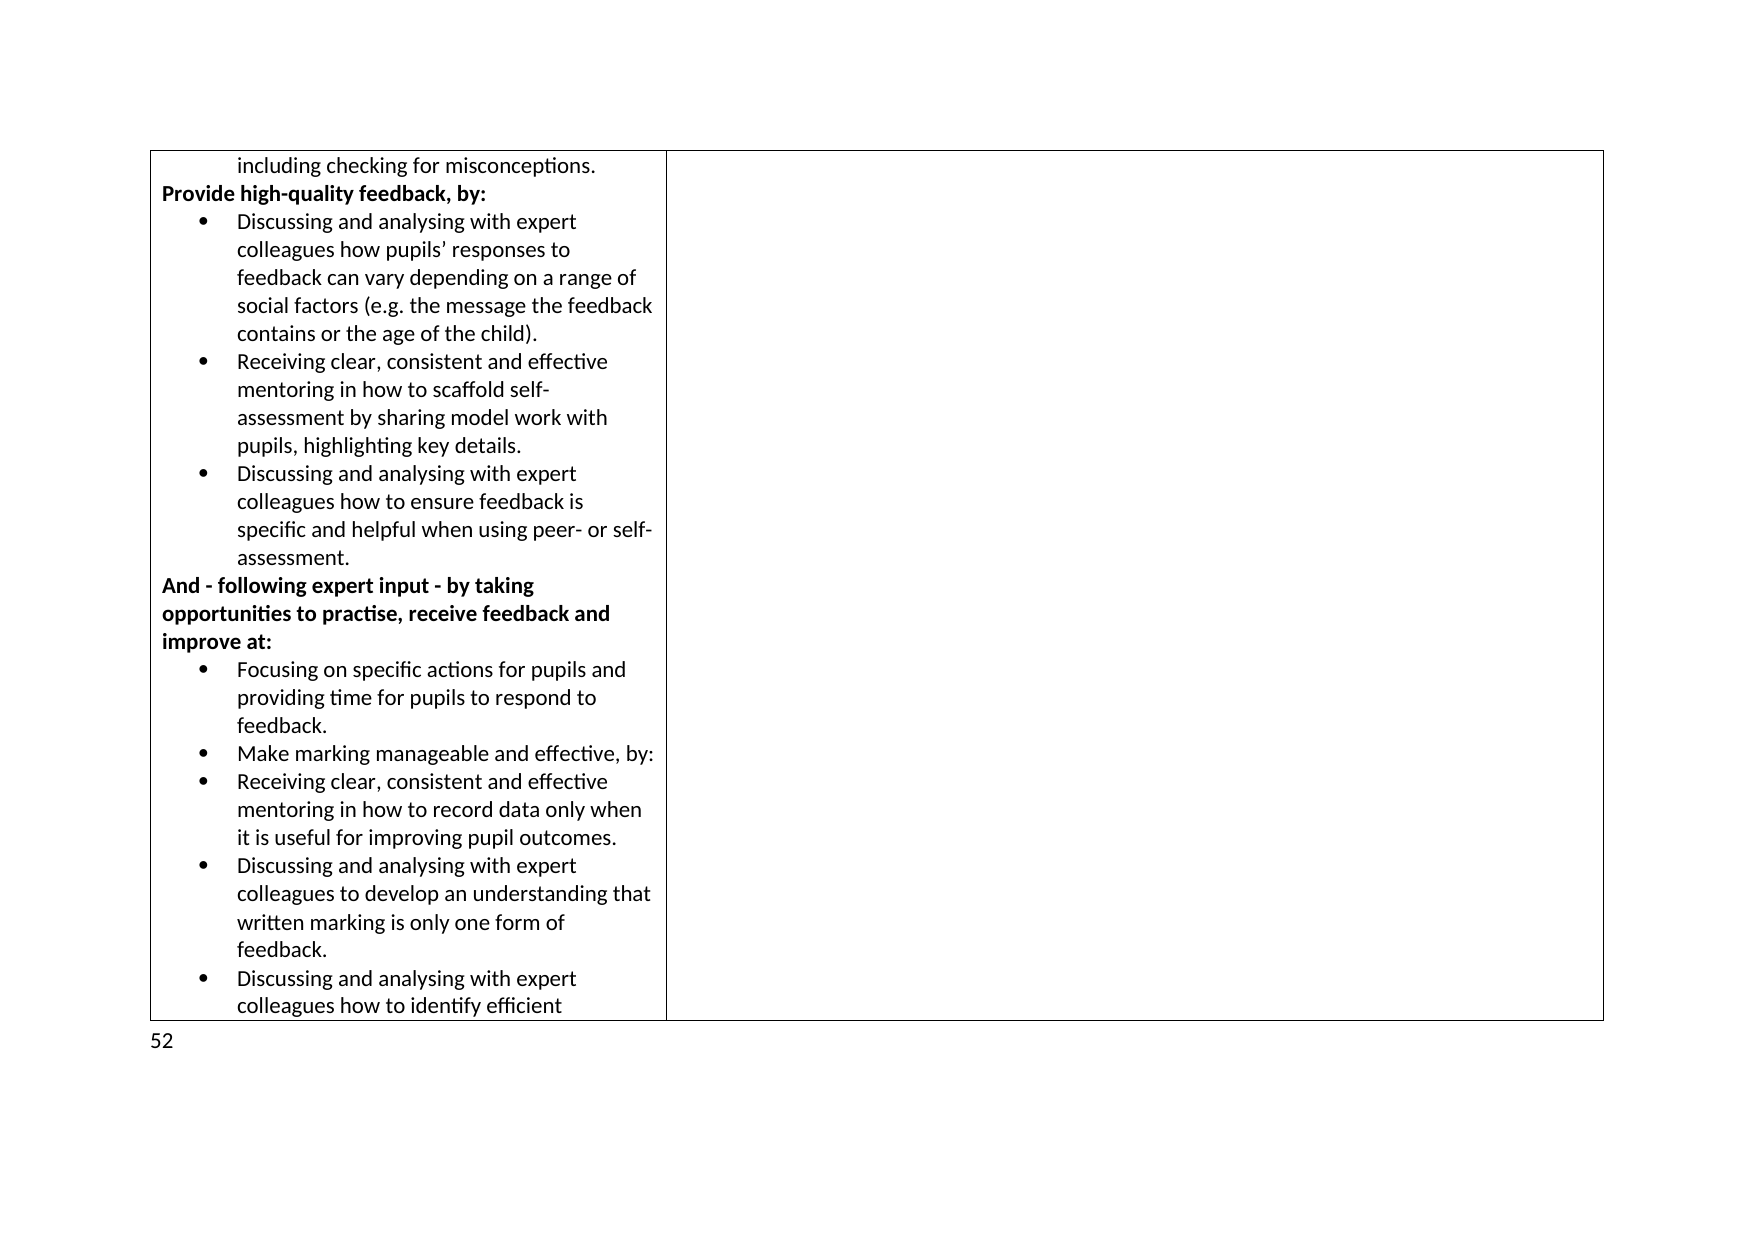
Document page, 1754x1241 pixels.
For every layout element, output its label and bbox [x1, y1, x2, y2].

table_cell [151, 151, 666, 1020]
table_cell [667, 151, 1603, 1020]
